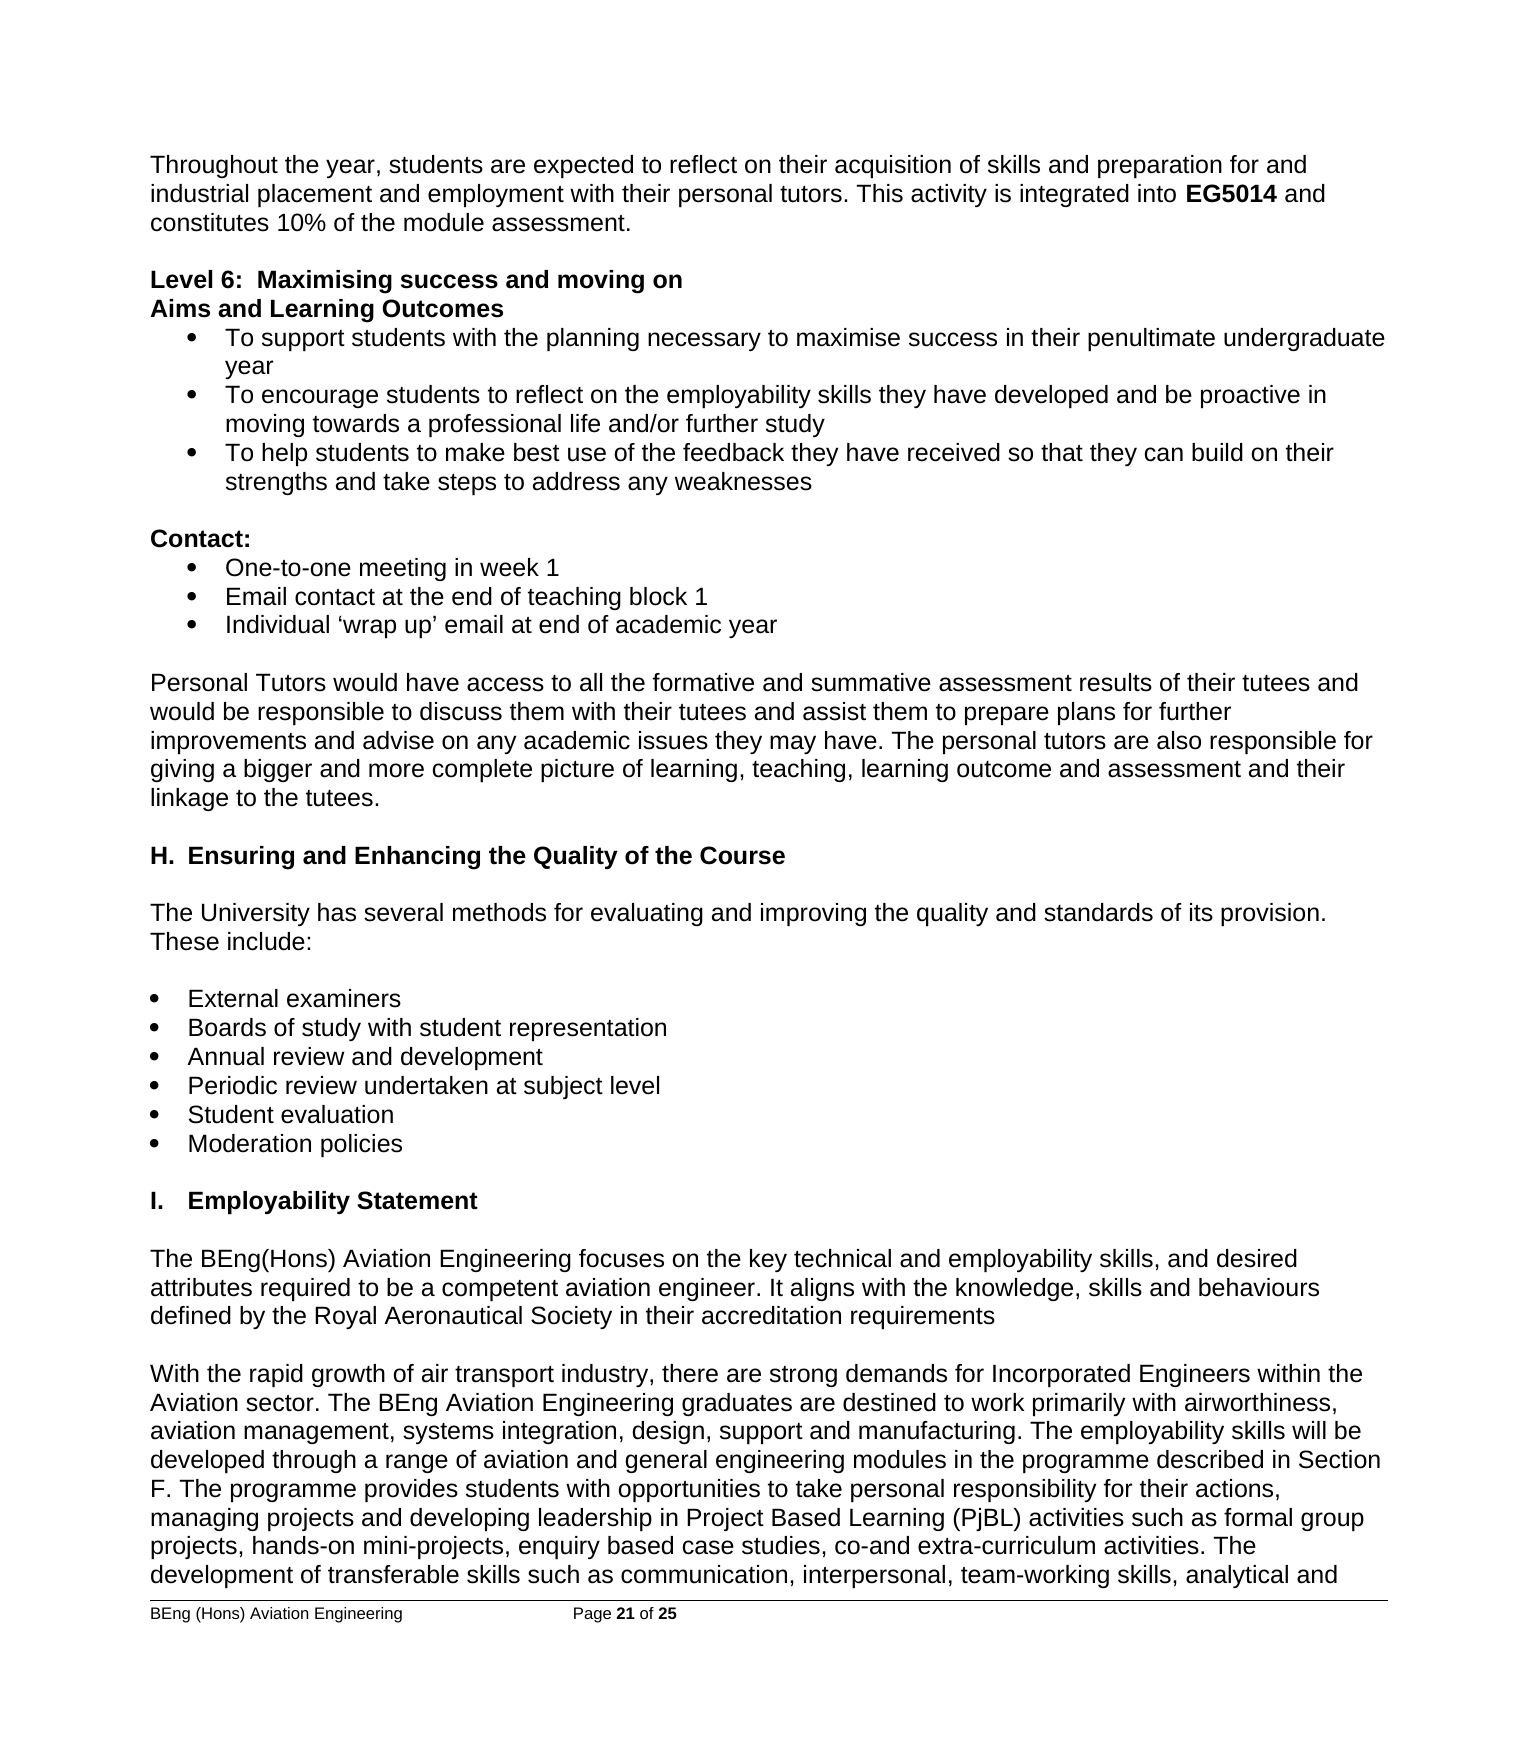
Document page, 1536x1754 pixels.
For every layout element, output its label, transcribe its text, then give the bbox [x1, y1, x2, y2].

list Boards of study with student representation [150, 1013, 1388, 1042]
text Aims and Learning Outcomes [150, 294, 1388, 322]
text Level 6: Maximising success and moving on [150, 265, 1388, 294]
list To support students with the planning necessary to maximise success in their penultimate undergraduate year [187, 322, 1388, 380]
list Student evaluation [150, 1100, 1388, 1129]
text Throughout the year, students are expected to reflect on their acquisition of skills and preparation for and industrial placement and employment with their personal tutors. This activity is integrated into EG5014 and constitutes 10% of the module assessment. [150, 150, 1388, 236]
list Email contact at the end of teaching block 1 [187, 582, 1388, 611]
list One-to-one meeting in week 1 [187, 553, 1388, 582]
text Contact: [150, 524, 1388, 553]
list External examiners [150, 984, 1388, 1013]
list To encourage students to reflect on the employability skills they have developed and be proactive in moving towards a professional life and/or further study [187, 380, 1388, 438]
list Ensuring and Enhancing the Quality of the Course [150, 841, 1388, 869]
list Annual review and development [150, 1042, 1388, 1071]
text The BEng(Hons) Aviation Engineering focuses on the key technical and employability skills, and desired attributes required to be a competent aviation engineer. It aligns with the knowledge, skills and behaviours defined by the Royal Aeronautical Society in their accreditation requirements [150, 1244, 1388, 1330]
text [150, 1359, 1388, 1589]
list Individual ‘wrap up’ email at end of academic year [187, 611, 1388, 639]
list Employability Statement [150, 1186, 1388, 1215]
list Moderation policies [150, 1129, 1388, 1157]
list Periodic review undertaken at subject level [150, 1071, 1388, 1100]
text The University has several methods for evaluating and improving the quality and standards of its provision. These include: [150, 898, 1388, 956]
text Personal Tutors would have access to all the formative and summative assessment results of their tutees and would be responsible to discuss them with their tutees and assist them to prepare plans for further improvements and advise on any academic issues they may have. The personal tutors are also responsible for giving a bigger and more complete picture of learning, teaching, learning outcome and assessment and their linkage to the tutees. [150, 668, 1388, 812]
list To help students to make best use of the feedback they have received so that they can build on their strengths and take steps to address any weaknesses [187, 438, 1388, 495]
